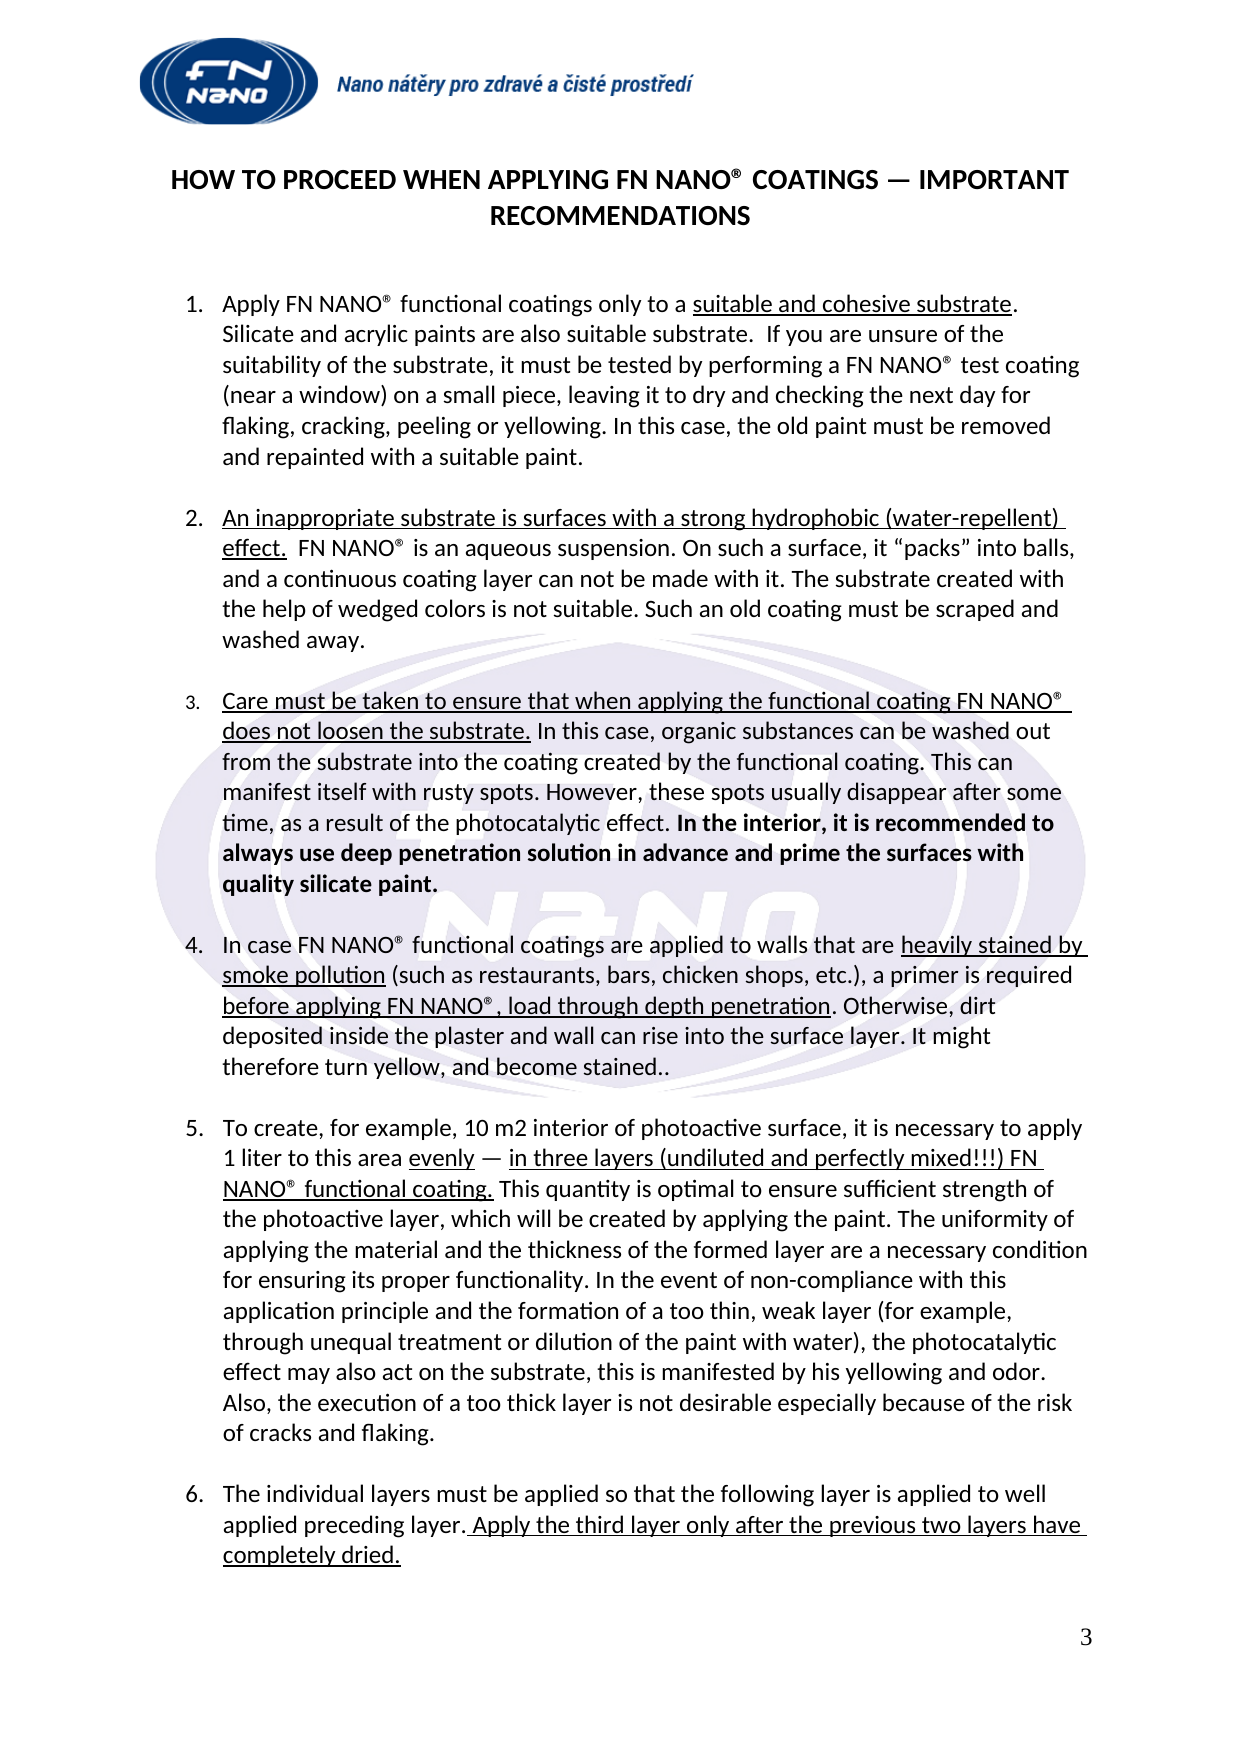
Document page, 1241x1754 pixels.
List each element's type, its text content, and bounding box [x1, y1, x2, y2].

list Care must be taken to ensure that when applying the functional coating FN NANO® does not loosen the substrate. In this case, organic substances can be washed out from the substrate into the coating created by the functional coating. This can manifest itself with rusty spots. However, these spots usually disappear after some time, as a result of the photocatalytic effect. In the interior, it is recommended to always use deep penetration solution in advance and prime the surfaces with quality silicate paint. [185, 685, 1093, 898]
list To create, for example, 10 m2 interior of photoactive surface, it is necessary to apply 1 liter to this area evenly — in three layers (undiluted and perfectly mixed!!!) FN NANO® functional coating. This quantity is optimal to ensure sufficient strength of the photoactive layer, which will be created by applying the paint. The uniformity of applying the material and the thickness of the formed layer are a necessary condition for ensuring its proper functionality. In the event of non-compliance with this application principle and the formation of a too thin, weak layer (for example, through unequal treatment or dilution of the paint with water), the photocatalytic effect may also act on the substrate, this is manifested by his yellowing and odor. Also, the execution of a too thick layer is not desirable especially because of the risk of cracks and flaking. [185, 1112, 1093, 1448]
list In case FN NANO® functional coatings are applied to walls that are heavily stained by smoke pollution (such as restaurants, bars, chicken shops, etc.), a primer is required before applying FN NANO®, load through depth penetration. Otherwise, dirt deposited inside the plaster and wall can rise into the surface layer. It might therefore turn yellow, and become stained.. [185, 929, 1093, 1082]
list The individual layers must be applied so that the following layer is applied to well applied preceding layer. Apply the third layer only after the previous two layers have completely dried. [185, 1478, 1093, 1570]
list An inappropriate substrate is surfaces with a strong hydrophobic (water-repellent) effect. FN NANO® is an aqueous suspension. On such a surface, it “packs” into balls, and a continuous coating layer can not be made with it. The substrate created with the help of wedged colors is not suitable. Such an old coating must be scraped and washed away. [185, 502, 1093, 654]
picture [139, 37, 694, 125]
subtitle HOW TO PROCEED WHEN APPLYING FN NANO® COATINGS — IMPORTANT RECOMMENDATIONS [148, 161, 1093, 232]
list Apply FN NANO® functional coatings only to a suitable and cohesive substrate. Silicate and acrylic paints are also suitable substrate. If you are unsure of the suitability of the substrate, it must be tested by performing a FN NANO® test coating (near a window) on a small piece, leaving it to dry and checking the next day for flaking, cracking, peeling or yellowing. In this case, the old paint must be removed and repainted with a suitable paint. [185, 288, 1093, 471]
